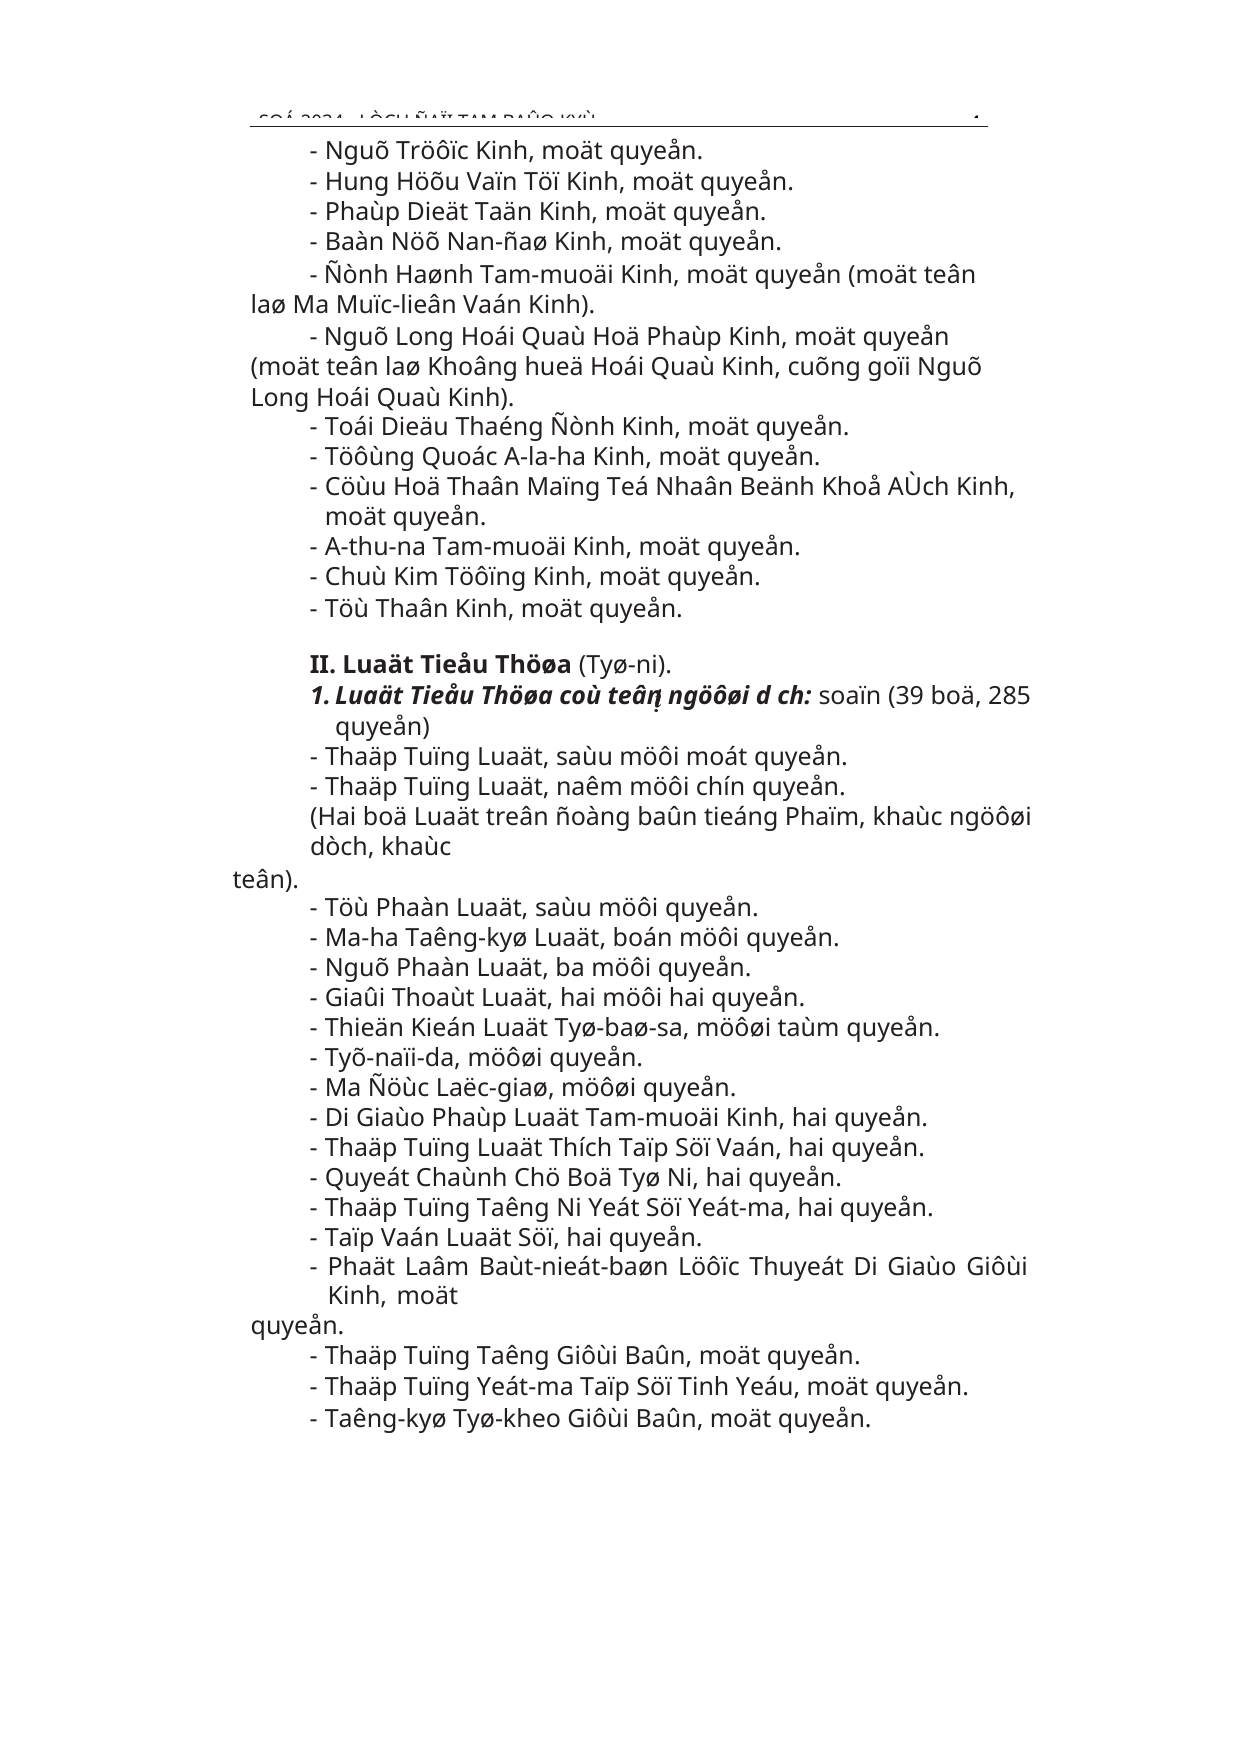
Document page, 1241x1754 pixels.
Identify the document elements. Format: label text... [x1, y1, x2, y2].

list Thaäp Tuïng Luaät, naêm möôi chín quyeån. [309, 771, 1065, 802]
list Toái Dieäu Thaéng Ñònh Kinh, moät quyeån. [309, 413, 1065, 441]
list Taêng-kyø Tyø-kheo Giôùi Baûn, moät quyeån. [309, 1401, 1065, 1433]
list Quyeát Chaùnh Chö Boä Tyø Ni, hai quyeån. [309, 1162, 1065, 1192]
list Cöùu Hoä Thaân Maïng Teá Nhaân Beänh Khoå AÙch Kinh, moät quyeån. [309, 471, 1065, 531]
list Giaûi Thoaùt Luaät, hai möôi hai quyeån. [309, 982, 1065, 1012]
list Chuù Kim Töôïng Kinh, moät quyeån. [309, 561, 1065, 592]
list Thaäp Tuïng Luaät Thích Taïp Söï Vaán, hai quyeån. [309, 1132, 1065, 1162]
list Nguõ Phaàn Luaät, ba möôi quyeån. [309, 952, 1065, 982]
list Baàn Nöõ Nan-ñaø Kinh, moät quyeån. [309, 226, 1065, 257]
list Töôùng Quoác A-la-ha Kinh, moät quyeån. [309, 441, 1065, 471]
list Tyõ-naïi-da, möôøi quyeån. [309, 1042, 1065, 1072]
list Nguõ Tröôïc Kinh, moät quyeån. [309, 135, 1065, 166]
list Thaäp Tuïng Taêng Giôùi Baûn, moät quyeån. [309, 1341, 1065, 1371]
list Ma Ñöùc Laëc-giaø, möôøi quyeån. [309, 1072, 1065, 1102]
list Thaäp Tuïng Luaät, saùu möôi moát quyeån. [309, 741, 1065, 771]
list A-thu-na Tam-muoäi Kinh, moät quyeån. [309, 531, 1065, 561]
list Thieän Kieán Luaät Tyø-baø-sa, möôøi taùm quyeån. [309, 1012, 1065, 1042]
list Thaäp Tuïng Yeát-ma Taïp Söï Tinh Yeáu, moät quyeån. [309, 1371, 1065, 1401]
list Ñònh Haønh Tam-muoäi Kinh, moät quyeån (moät teân laø Ma Muïc-lieân Vaán Kinh). [250, 258, 989, 320]
list Hung Höõu Vaïn Töï Kinh, moät quyeån. [309, 166, 1065, 196]
list Phaät Laâm Baùt-nieát-baøn Löôïc Thuyeát Di Giaùo Giôùi Kinh, moät [309, 1253, 1065, 1310]
list Di Giaùo Phaùp Luaät Tam-muoäi Kinh, hai quyeån. [309, 1102, 1065, 1132]
list Nguõ Long Hoái Quaù Hoä Phaùp Kinh, moät quyeån (moät teân laø Khoâng hueä Hoái Quaù Kinh, cuõng goïi Nguõ Long Hoái Quaù Kinh). [250, 320, 988, 413]
text teân). [106, 861, 299, 896]
text (Hai boä Luaät treân ñoàng baûn tieáng Phaïm, khaùc ngöôøi dòch, khaùc [310, 802, 1065, 861]
list Ma-ha Taêng-kyø Luaät, boán möôi quyeån. [309, 922, 1065, 952]
list Thaäp Tuïng Taêng Ni Yeát Söï Yeát-ma, hai quyeån. [309, 1192, 1065, 1222]
list Töù Phaàn Luaät, saùu möôi quyeån. [309, 891, 1065, 922]
list Luaät Tieåu Thöøa (Tyø-ni). [309, 648, 1065, 681]
list Phaùp Dieät Taän Kinh, moät quyeån. [309, 196, 1065, 226]
text quyeån. [250, 1310, 1065, 1341]
list Töù Thaân Kinh, moät quyeån. [309, 592, 1065, 623]
list Luaät Tieåu Thöøa coù teân ngöôøi d ch: soaïn (39 boä, 285 quyeån) [310, 681, 1065, 741]
list Taïp Vaán Luaät Söï, hai quyeån. [309, 1222, 1065, 1253]
